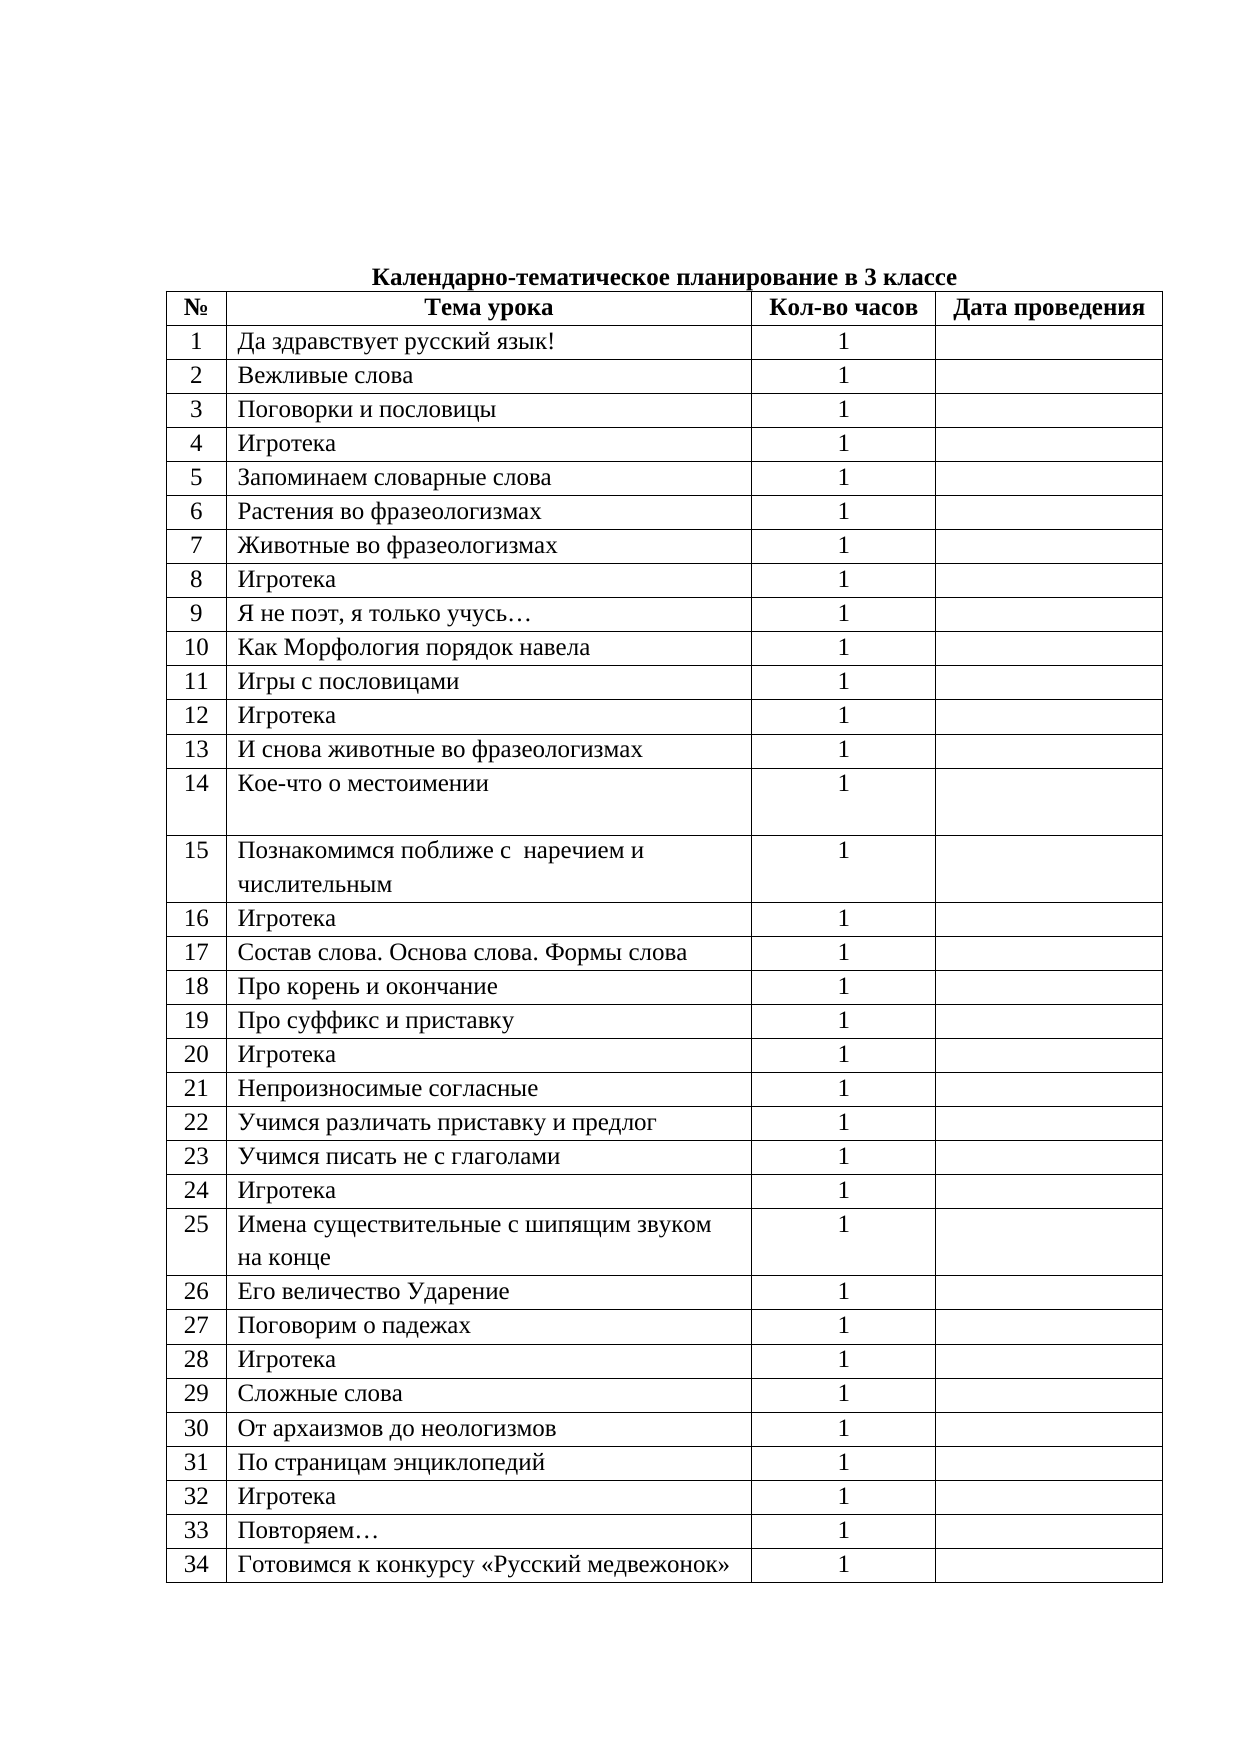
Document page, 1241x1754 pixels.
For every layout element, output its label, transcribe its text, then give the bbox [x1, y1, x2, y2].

table_cell [936, 1549, 1162, 1582]
table_cell [936, 530, 1162, 563]
table_cell [936, 360, 1162, 393]
table_cell [936, 1073, 1162, 1106]
table_header Тема урока [227, 292, 751, 325]
table_cell 9 [167, 598, 226, 631]
table_cell 17 [167, 937, 226, 970]
table_cell 18 [167, 971, 226, 1004]
table_cell Запоминаем словарные слова [227, 462, 751, 495]
table_cell От архаизмов до неологизмов [227, 1413, 751, 1446]
table_cell Кое-что о местоимении [227, 769, 751, 834]
table_cell Игротека [227, 1175, 751, 1208]
table_cell 1 [752, 1549, 935, 1582]
table_cell [936, 836, 1162, 902]
table_cell [936, 1005, 1162, 1038]
table_cell 23 [167, 1141, 226, 1174]
table_cell Игротека [227, 903, 751, 936]
table_cell 28 [167, 1345, 226, 1377]
table_cell [936, 937, 1162, 970]
table_cell 1 [752, 1345, 935, 1377]
table_cell Игротека [227, 1345, 751, 1377]
table_cell [936, 1175, 1162, 1208]
table_cell 1 [752, 1276, 935, 1309]
table_cell [936, 1107, 1162, 1140]
table_cell 1 [752, 632, 935, 665]
table_cell 1 [752, 735, 935, 767]
table_cell Я не поэт, я только учусь… [227, 598, 751, 631]
table_cell 1 [752, 1379, 935, 1412]
table_cell 1 [752, 666, 935, 699]
table_cell 2 [167, 360, 226, 393]
table_cell 1 [752, 394, 935, 427]
table_cell [936, 1141, 1162, 1174]
table_cell [936, 1379, 1162, 1412]
table_cell 31 [167, 1447, 226, 1480]
table_cell 1 [752, 971, 935, 1004]
table_header № [167, 292, 226, 325]
table_cell [936, 769, 1162, 834]
table_cell [936, 598, 1162, 631]
table_cell 1 [752, 326, 935, 359]
table_cell Про суффикс и приставку [227, 1005, 751, 1038]
table_cell Его величество Ударение [227, 1276, 751, 1309]
table_cell 24 [167, 1175, 226, 1208]
table_cell 3 [167, 394, 226, 427]
table_cell 11 [167, 666, 226, 699]
table_cell Состав слова. Основа слова. Формы слова [227, 937, 751, 970]
table_cell [936, 1515, 1162, 1548]
table_cell 1 [752, 1107, 935, 1140]
table_cell 1 [752, 1073, 935, 1106]
table_cell 21 [167, 1073, 226, 1106]
table_cell 22 [167, 1107, 226, 1140]
table_cell Учимся различать приставку и предлог [227, 1107, 751, 1140]
table_cell 13 [167, 735, 226, 767]
table_cell Поговорим о падежах [227, 1310, 751, 1343]
table_cell Игротека [227, 1481, 751, 1514]
table_cell [936, 326, 1162, 359]
table_cell Растения во фразеологизмах [227, 496, 751, 529]
table_cell И снова животные во фразеологизмах [227, 735, 751, 767]
table_cell 34 [167, 1549, 226, 1582]
table_cell [936, 496, 1162, 529]
table_cell 10 [167, 632, 226, 665]
table_cell 1 [752, 598, 935, 631]
table_cell 1 [752, 1175, 935, 1208]
table_cell [936, 735, 1162, 767]
table_cell [936, 1413, 1162, 1446]
table_cell 8 [167, 564, 226, 597]
table_cell 19 [167, 1005, 226, 1038]
table_cell [936, 564, 1162, 597]
table_cell Игротека [227, 564, 751, 597]
table_cell 14 [167, 769, 226, 834]
table_cell 16 [167, 903, 226, 936]
table_cell 1 [752, 1310, 935, 1343]
table_cell Повторяем… [227, 1515, 751, 1548]
table_cell 1 [752, 1481, 935, 1514]
text Календарно-тематическое планирование в 3 классе [177, 262, 1152, 291]
table_cell 1 [167, 326, 226, 359]
table_cell Поговорки и пословицы [227, 394, 751, 427]
table_cell Игротека [227, 428, 751, 461]
table_cell [936, 1039, 1162, 1072]
table_cell 1 [752, 1447, 935, 1480]
table_cell 30 [167, 1413, 226, 1446]
table_cell 29 [167, 1379, 226, 1412]
table_cell 26 [167, 1276, 226, 1309]
table_cell 1 [752, 1039, 935, 1072]
table_cell [936, 1447, 1162, 1480]
table_cell [936, 1276, 1162, 1309]
table_cell 1 [752, 937, 935, 970]
table_cell 32 [167, 1481, 226, 1514]
table_cell 1 [752, 903, 935, 936]
table_cell 12 [167, 700, 226, 733]
table_cell 1 [752, 1209, 935, 1275]
table_cell 15 [167, 836, 226, 902]
table_cell Как Морфология порядок навела [227, 632, 751, 665]
table_cell 1 [752, 564, 935, 597]
table_cell [936, 632, 1162, 665]
table_cell По страницам энциклопедий [227, 1447, 751, 1480]
table_cell [936, 428, 1162, 461]
table_cell 1 [752, 700, 935, 733]
table_cell 1 [752, 1141, 935, 1174]
table_cell 4 [167, 428, 226, 461]
table_cell [936, 700, 1162, 733]
table_header Кол-во часов [752, 292, 935, 325]
table_cell 20 [167, 1039, 226, 1072]
table_cell Имена существительные с шипящим звуком на конце [227, 1209, 751, 1275]
table_cell [936, 462, 1162, 495]
table_cell 1 [752, 360, 935, 393]
table_cell Животные во фразеологизмах [227, 530, 751, 563]
table_cell [936, 1209, 1162, 1275]
table_cell [936, 394, 1162, 427]
table_cell [936, 1310, 1162, 1343]
table_cell 1 [752, 462, 935, 495]
table_cell Учимся писать не с глаголами [227, 1141, 751, 1174]
table_cell Игротека [227, 700, 751, 733]
table_cell 1 [752, 530, 935, 563]
table_cell 1 [752, 1413, 935, 1446]
table_cell [936, 903, 1162, 936]
table_cell 1 [752, 428, 935, 461]
table_cell 1 [752, 769, 935, 834]
table_cell Да здравствует русский язык! [227, 326, 751, 359]
table_cell Непроизносимые согласные [227, 1073, 751, 1106]
table_cell [936, 1345, 1162, 1377]
table_cell 1 [752, 836, 935, 902]
table_cell [936, 1481, 1162, 1514]
table_cell 7 [167, 530, 226, 563]
table_cell Про корень и окончание [227, 971, 751, 1004]
table_cell Готовимся к конкурсу «Русский медвежонок» [227, 1549, 751, 1582]
table_cell Игротека [227, 1039, 751, 1072]
table_cell Сложные слова [227, 1379, 751, 1412]
table_cell [936, 971, 1162, 1004]
table_cell Вежливые слова [227, 360, 751, 393]
table_cell 5 [167, 462, 226, 495]
table_cell 33 [167, 1515, 226, 1548]
table_cell 25 [167, 1209, 226, 1275]
table_cell 6 [167, 496, 226, 529]
table_header Дата проведения [936, 292, 1162, 325]
table_cell Познакомимся поближе с наречием и числительным [227, 836, 751, 902]
table_cell 27 [167, 1310, 226, 1343]
table_cell Игры с пословицами [227, 666, 751, 699]
table_cell 1 [752, 1005, 935, 1038]
table_cell 1 [752, 496, 935, 529]
table_cell [936, 666, 1162, 699]
table_cell 1 [752, 1515, 935, 1548]
